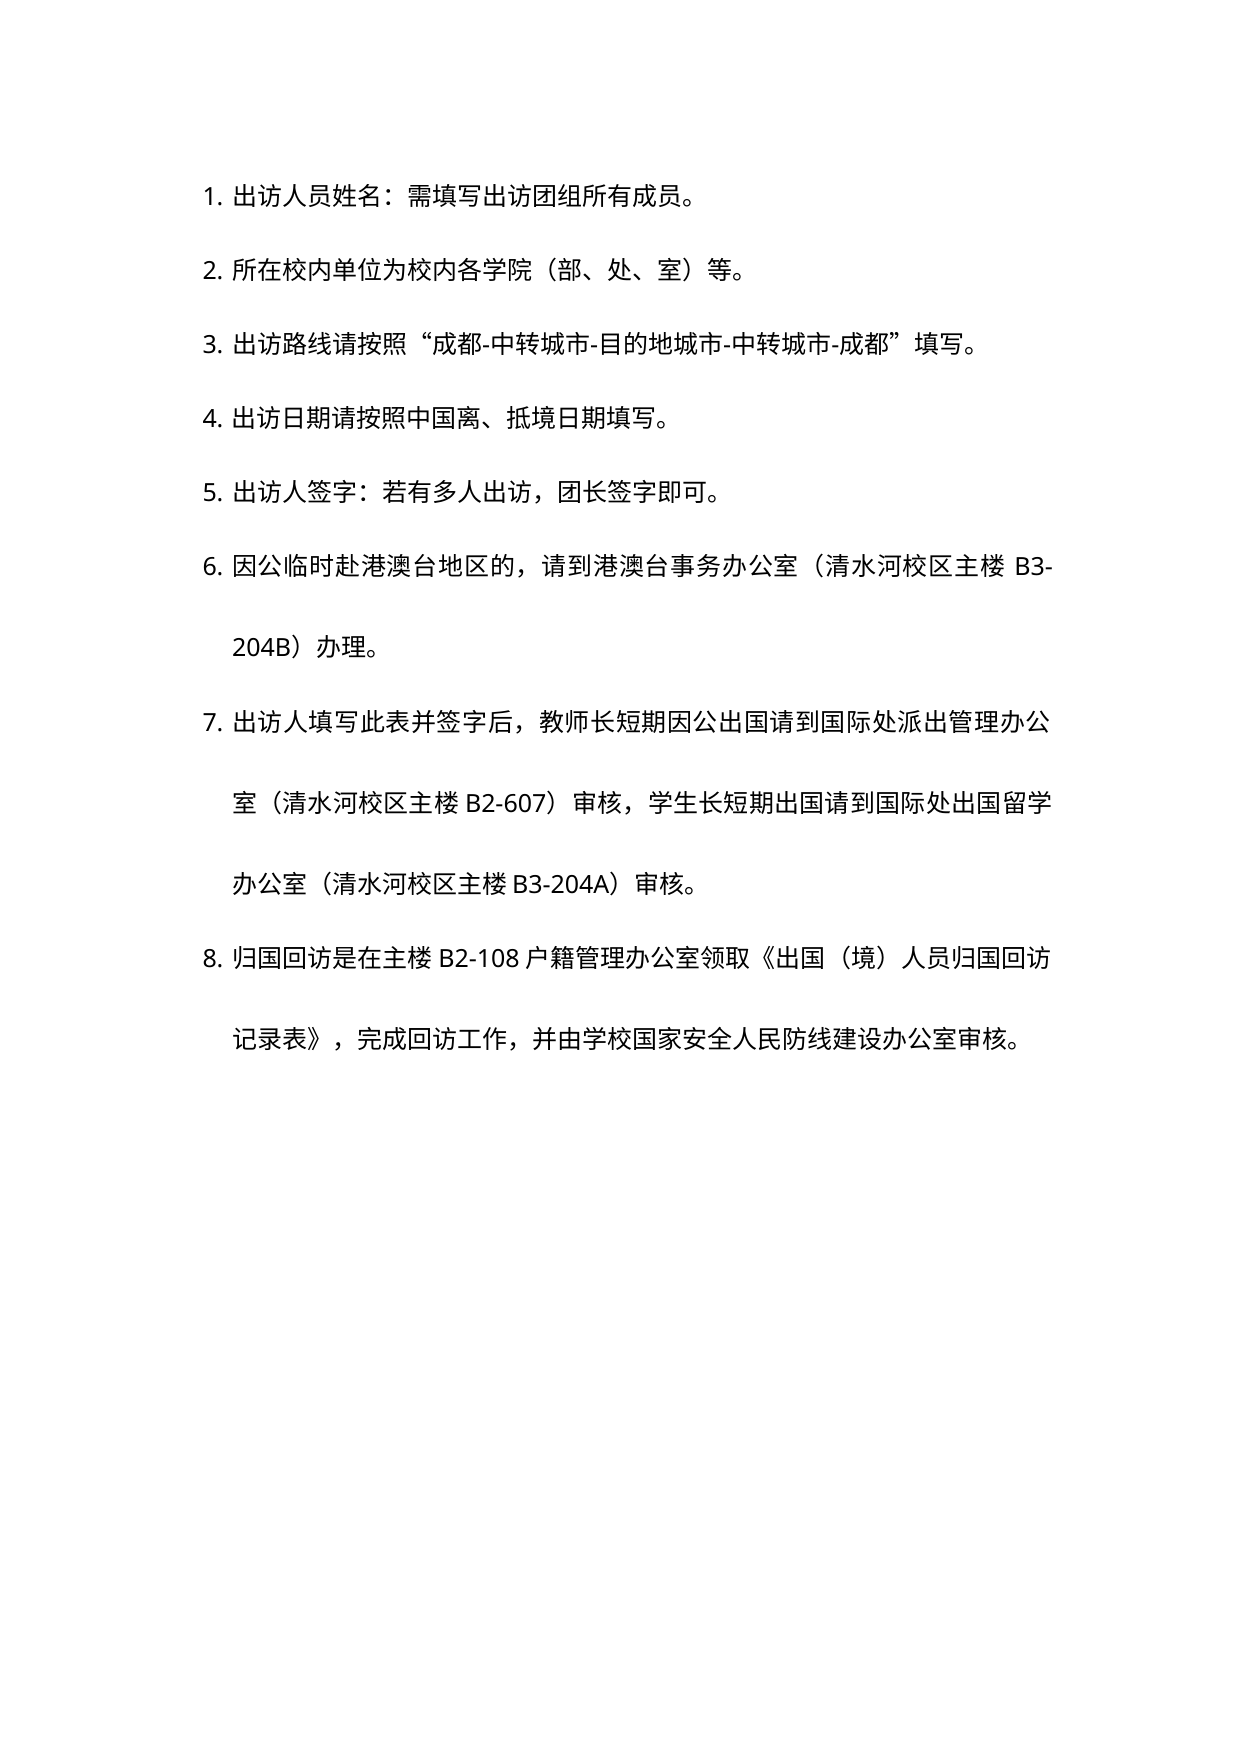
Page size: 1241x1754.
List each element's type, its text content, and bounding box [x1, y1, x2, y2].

list 出访人员姓名：需填写出访团组所有成员。 [202, 162, 1053, 227]
list 归国回访是在主楼B2-108户籍管理办公室领取《出国（境）人员归国回访记录表》，完成回访工作，并由学校国家安全人民防线建设办公室审核。 [202, 924, 1053, 1070]
list 出访路线请按照“成都-中转城市-目的地城市-中转城市-成都”填写。 [202, 310, 1053, 375]
list 出访人签字：若有多人出访，团长签字即可。 [202, 458, 1053, 523]
list 出访人填写此表并签字后，教师长短期因公出国请到国际处派出管理办公室（清水河校区主楼B2-607）审核，学生长短期出国请到国际处出国留学办公室（清水河校区主楼B3-204A）审核。 [202, 688, 1053, 915]
list 出访日期请按照中国离、抵境日期填写。 [202, 384, 1053, 449]
list 所在校内单位为校内各学院（部、处、室）等。 [202, 236, 1053, 301]
list 因公临时赴港澳台地区的，请到港澳台事务办公室（清水河校区主楼B3-204B）办理。 [202, 532, 1053, 678]
